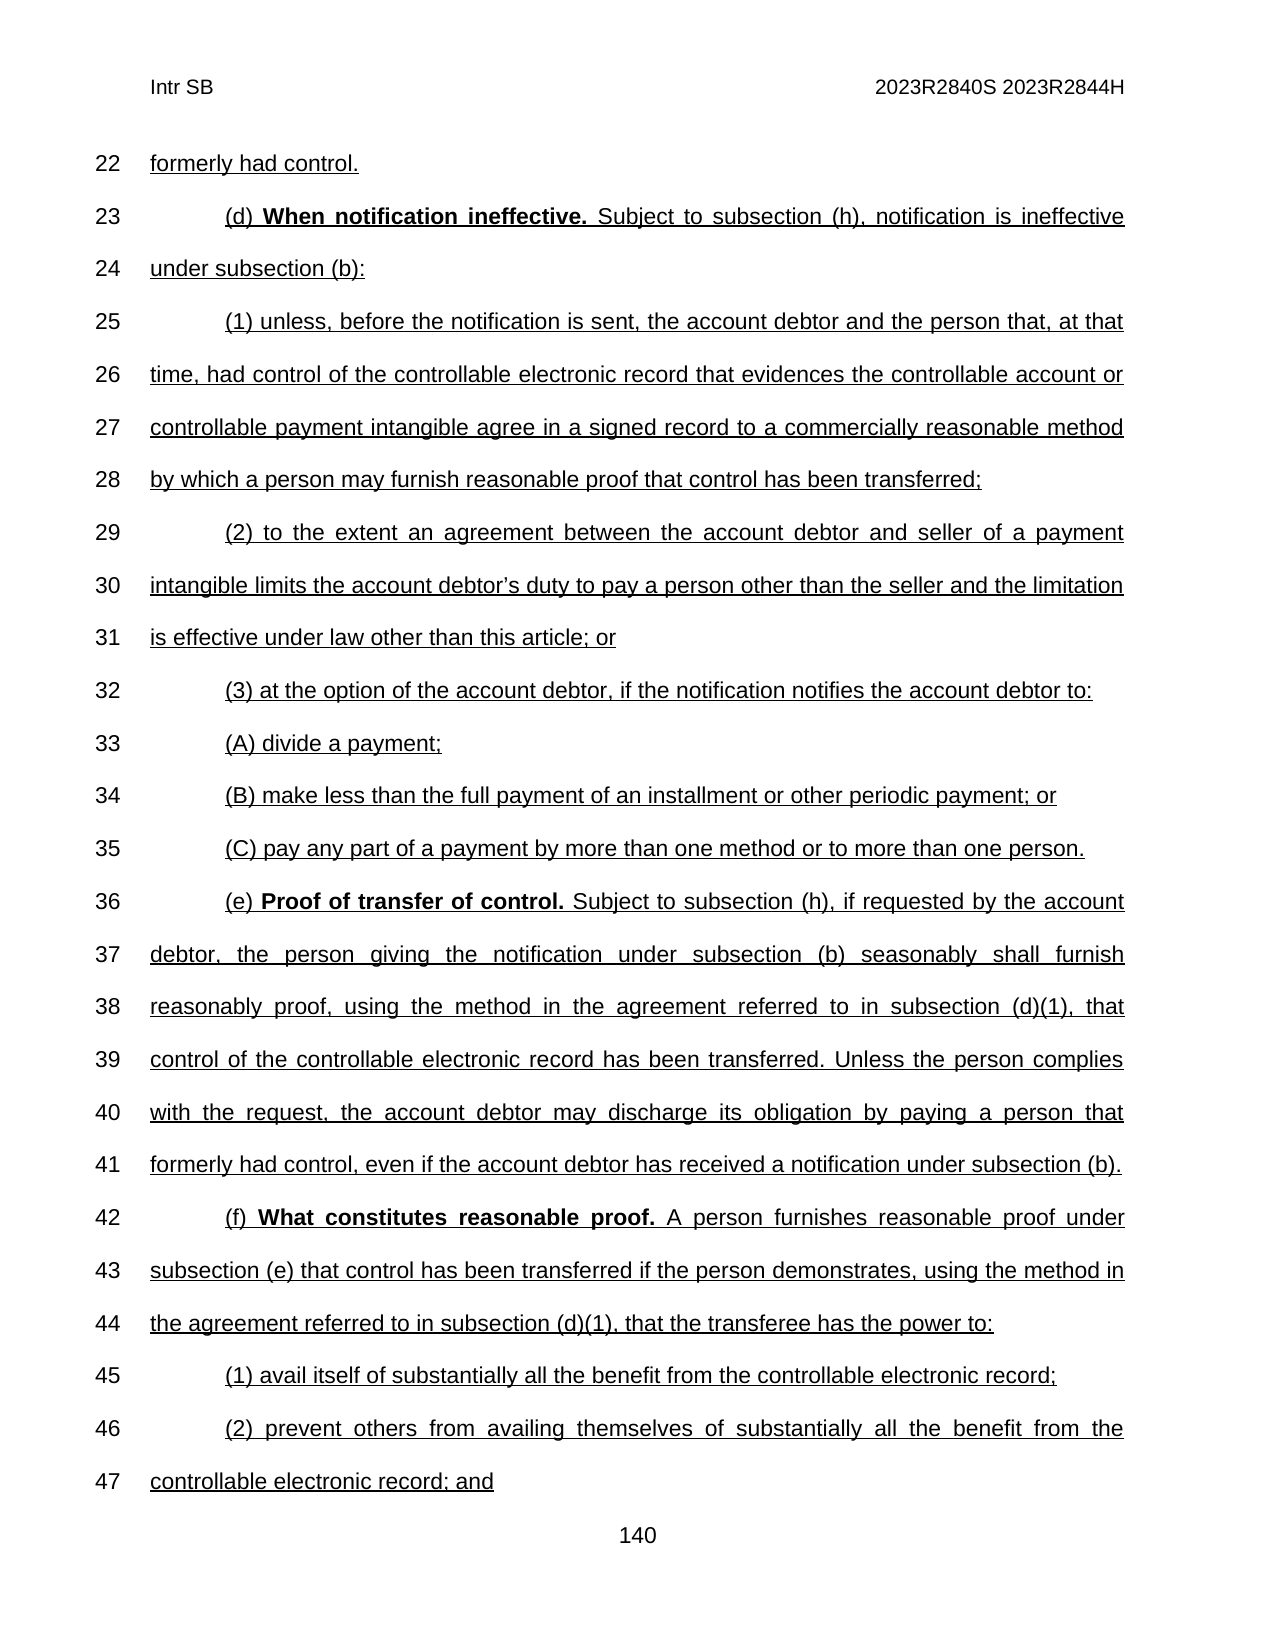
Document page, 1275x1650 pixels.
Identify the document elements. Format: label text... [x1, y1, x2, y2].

text (1) avail itself of substantially all the benefit from the controllable electronic record; [150, 1362, 1125, 1389]
text (B) make less than the full payment of an installment or other periodic payment; or [150, 782, 1125, 809]
text (f) What constitutes reasonable proof. A person furnishes reasonable proof under subsection (e) that control has been transferred if the person demonstrates, using the method in the agreement referred to in subsection (d)(1), that the transferee has the power to: [150, 1281, 1125, 1336]
text (2) prevent others from availing themselves of substantially all the benefit from the controllable electronic record; and [150, 1415, 1125, 1494]
text (e) Proof of transfer of control. Subject to subsection (h), if requested by the account debtor, the person giving the notification under subsection (b) seasonably shall furnish reasonably proof, using the method in the agreement referred to in subsection (d)(1), that control of the controllable electronic record has been transferred. Unless the person complies with the request, the account debtor may discharge its obligation by paying a person that formerly had control, even if the account debtor has received a notification under subsection (b). [150, 965, 1125, 1016]
text (f) What constitutes reasonable proof. A person furnishes reasonable proof under subsection (e) that control has been transferred if the person demonstrates, using the method in the agreement referred to in subsection (d)(1), that the transferee has the power to: [150, 1204, 1125, 1280]
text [150, 150, 1125, 176]
text (C) pay any part of a payment by more than one method or to more than one person. [150, 835, 1125, 862]
text (1) unless, before the notification is sent, the account debtor and the person that, at that time, had control of the controllable electronic record that evidences the controllable account or controllable payment intangible agree in a signed record to a commercially reasonable method by which a person may furnish reasonable proof that control has been transferred; [150, 308, 1125, 493]
text (e) Proof of transfer of control. Subject to subsection (h), if requested by the account debtor, the person giving the notification under subsection (b) seasonably shall furnish reasonably proof, using the method in the agreement referred to in subsection (d)(1), that control of the controllable electronic record has been transferred. Unless the person complies with the request, the account debtor may discharge its obligation by paying a person that formerly had control, even if the account debtor has received a notification under subsection (b). [150, 1017, 1125, 1178]
text (e) Proof of transfer of control. Subject to subsection (h), if requested by the account debtor, the person giving the notification under subsection (b) seasonably shall furnish reasonably proof, using the method in the agreement referred to in subsection (d)(1), that control of the controllable electronic record has been transferred. Unless the person complies with the request, the account debtor may discharge its obligation by paying a person that formerly had control, even if the account debtor has received a notification under subsection (b). [150, 888, 1125, 963]
text (2) to the extent an agreement between the account debtor and seller of a payment intangible limits the account debtor’s duty to pay a person other than the seller and the limitation is effective under law other than this article; or [150, 519, 1125, 651]
text (A) divide a payment; [150, 730, 1125, 756]
text (d) When notification ineffective. Subject to subsection (h), notification is ineffective under subsection (b): [150, 203, 1125, 282]
text (3) at the option of the account debtor, if the notification notifies the account debtor to: [150, 677, 1125, 703]
